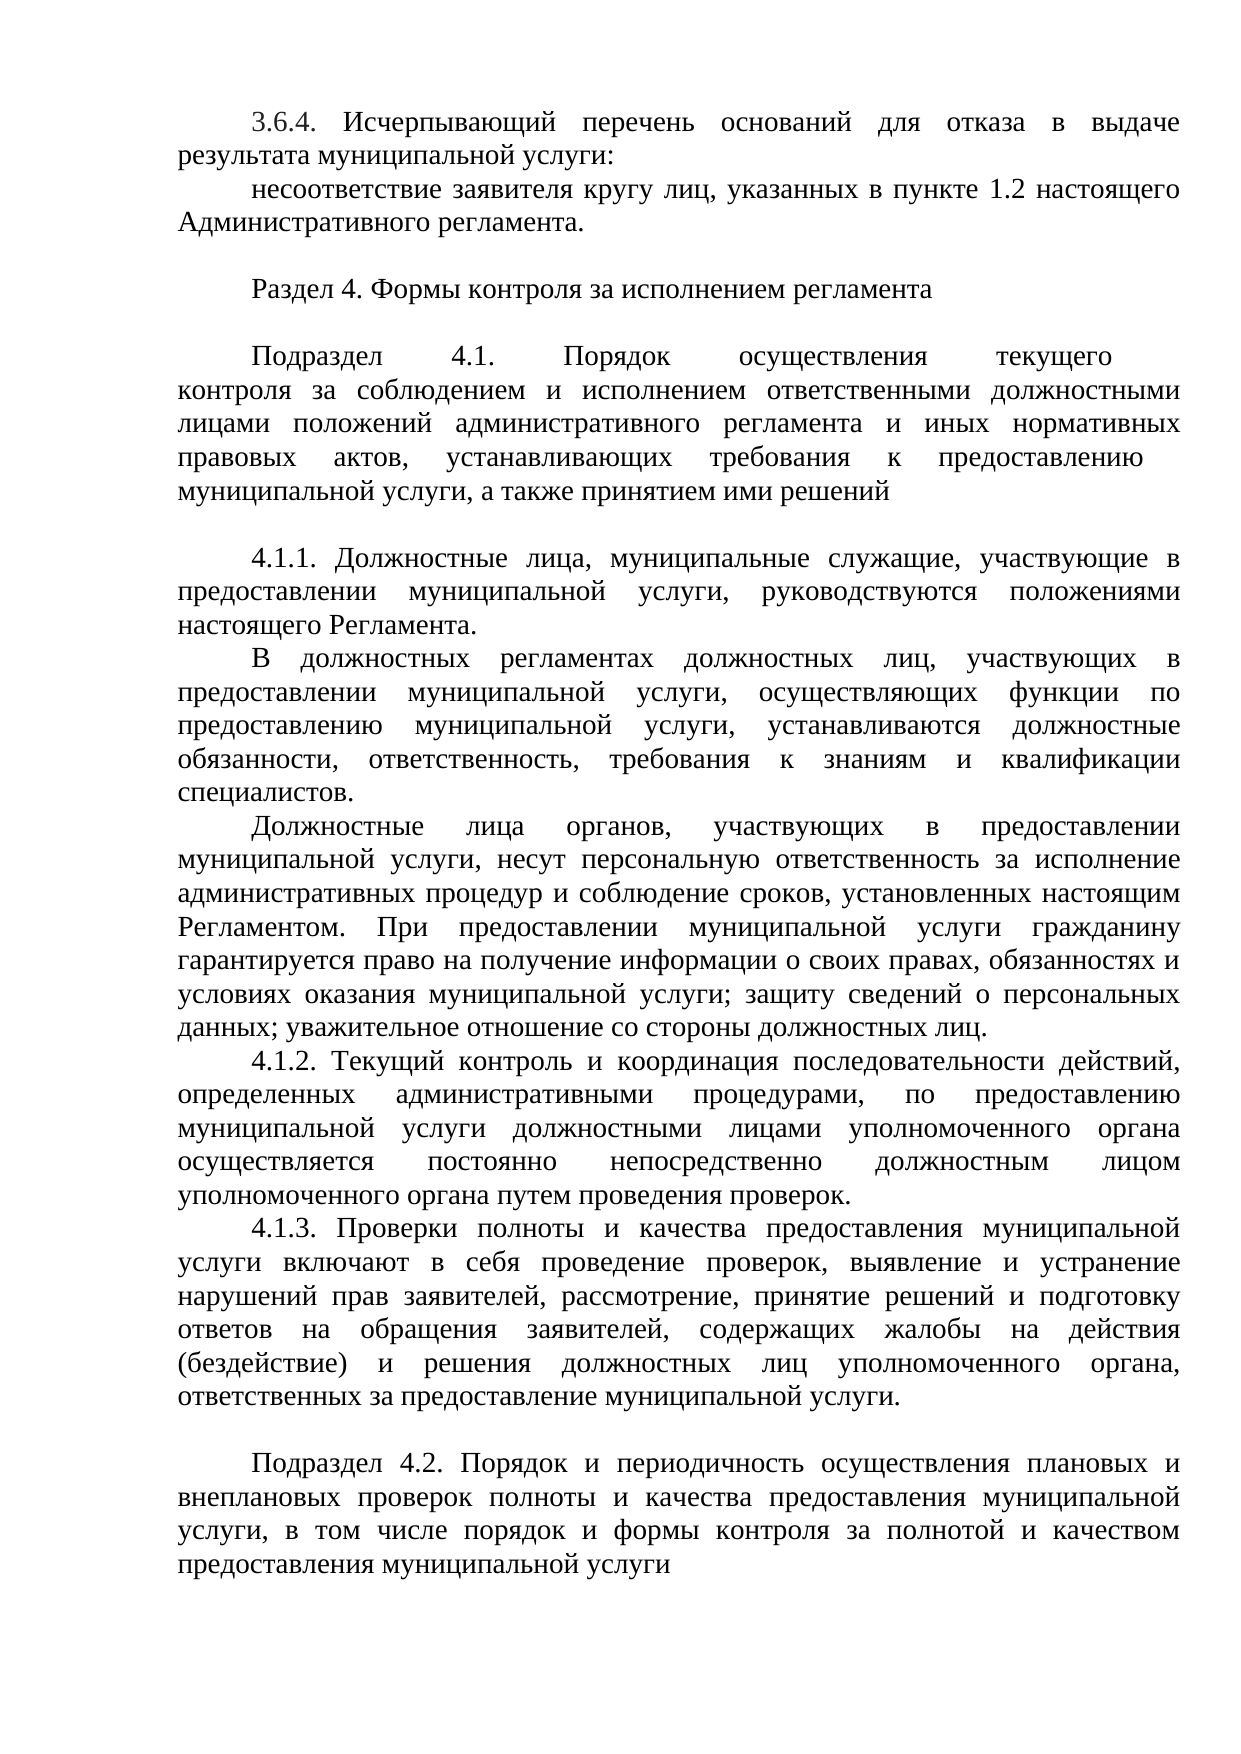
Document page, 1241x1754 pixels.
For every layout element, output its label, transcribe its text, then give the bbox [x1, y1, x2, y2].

text несоответствие заявителя кругу лиц, указанных в пункте 1.2 настоящего Административного регламента. [177, 171, 1181, 238]
text Должностные лица органов, участвующих в предоставлении муниципальной услуги, несут персональную ответственность за исполнение административных процедур и соблюдение сроков, установленных настоящим Регламентом. При предоставлении муниципальной услуги гражданину гарантируется право на получение информации о своих правах, обязанностях и условиях оказания муниципальной услуги; защиту сведений о персональных данных; уважительное отношение со стороны должностных лиц. [177, 808, 1181, 1043]
text В должностных регламентах должностных лиц, участвующих в предоставлении муниципальной услуги, осуществляющих функции по предоставлению муниципальной услуги, устанавливаются должностные обязанности, ответственность, требования к знаниям и квалификации специалистов. [177, 640, 1181, 808]
text 4.1.2. Текущий контроль и координация последовательности действий, определенных административными процедурами, по предоставлению муниципальной услуги должностными лицами уполномоченного органа осуществляется постоянно непосредственно должностным лицом уполномоченного органа путем проведения проверок. [177, 1043, 1181, 1211]
text 4.1.3. Проверки полноты и качества предоставления муниципальной услуги включают в себя проведение проверок, выявление и устранение нарушений прав заявителей, рассмотрение, принятие решений и подготовку ответов на обращения заявителей, содержащих жалобы на действия (бездействие) и решения должностных лиц уполномоченного органа, ответственных за предоставление муниципальной услуги. [177, 1211, 1181, 1412]
text Подраздел 4.1. Порядок осуществления текущего контроля за соблюдением и исполнением ответственными должностными лицами положений административного регламента и иных нормативных правовых актов, устанавливающих требования к предоставлению муниципальной услуги, а также принятием ими решений [177, 338, 1181, 506]
text 3.6.4. Исчерпывающий перечень оснований для отказа в выдаче результата муниципальной услуги: [177, 104, 1181, 171]
text Раздел 4. Формы контроля за исполнением регламента [177, 271, 1181, 305]
text 4.1.1. Должностные лица, муниципальные служащие, участвующие в предоставлении муниципальной услуги, руководствуются положениями настоящего Регламента. [177, 540, 1181, 640]
text Подраздел 4.2. Порядок и периодичность осуществления плановых и внеплановых проверок полноты и качества предоставления муниципальной услуги, в том числе порядок и формы контроля за полнотой и качеством предоставления муниципальной услуги [177, 1445, 1181, 1579]
